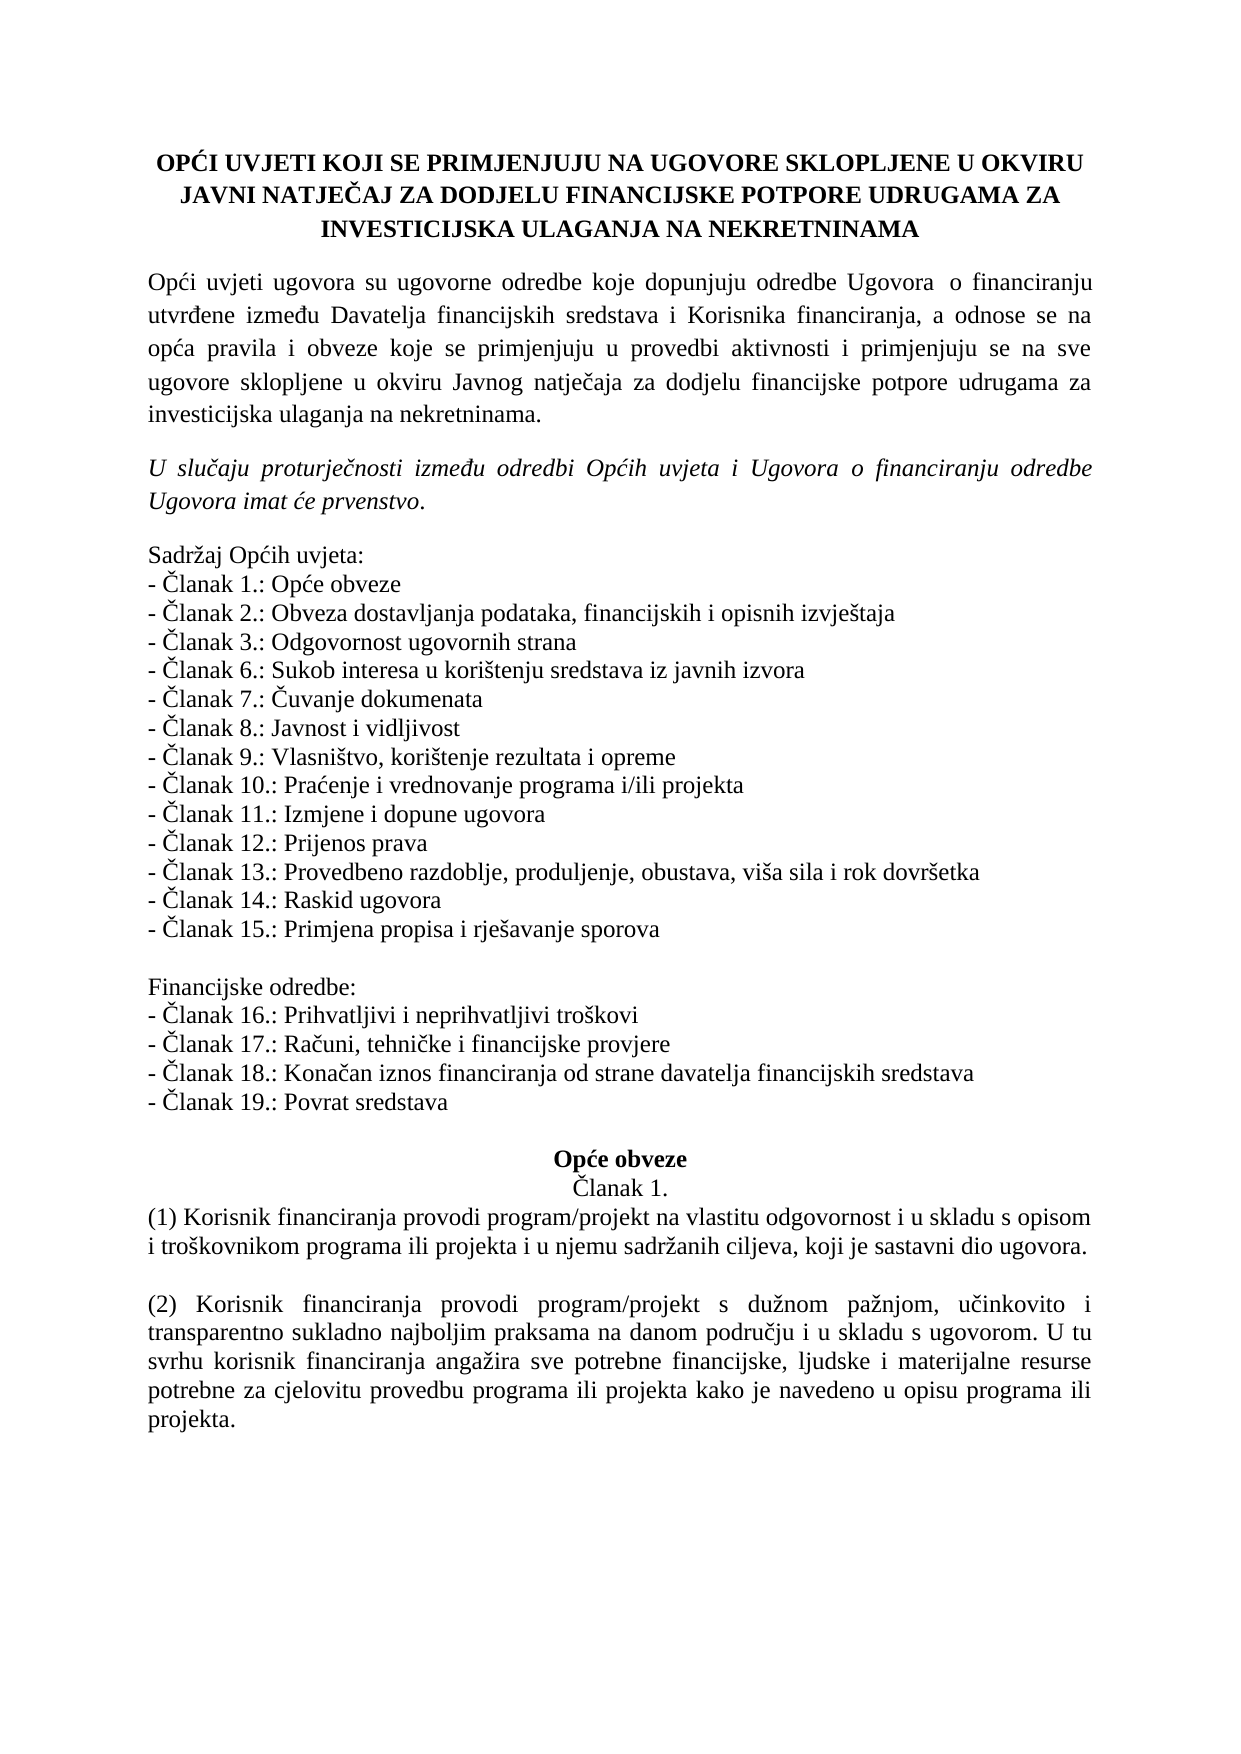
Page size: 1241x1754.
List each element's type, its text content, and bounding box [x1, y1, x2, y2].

text (2) Korisnik financiranja provodi program/projekt s dužnom pažnjom, učinkovito i transparentno sukladno najboljim praksama na danom području i u skladu s ugovorom. U tu svrhu korisnik financiranja angažira sve potrebne financijske, ljudske i materijalne resurse potrebne za cjelovitu provedbu programa ili projekta kako je navedeno u opisu programa ili projekta. [148, 1289, 1093, 1432]
text - Članak 15.: Primjena propisa i rješavanje sporova [148, 914, 1093, 943]
text - Članak 1.: Opće obveze [148, 569, 1093, 598]
text - Članak 11.: Izmjene i dopune ugovora [148, 799, 1093, 828]
text Sadržaj Općih uvjeta: [148, 540, 1093, 569]
text - Članak 7.: Čuvanje dokumenata [148, 684, 1093, 713]
text - Članak 9.: Vlasništvo, korištenje rezultata i opreme [148, 742, 1093, 770]
text OPĆI UVJETI KOJI SE PRIMJENJUJU NA UGOVORE SKLOPLJENE U OKVIRU JAVNI NATJEČAJ ZA DODJELU FINANCIJSKE POTPORE UDRUGAMA ZA [148, 148, 1093, 209]
text Financijske odredbe: [148, 972, 1093, 1000]
text Članak 1. [148, 1173, 1093, 1202]
text - Članak 12.: Prijenos prava [148, 828, 1093, 857]
text U slučaju proturječnosti između odredbi Općih uvjeta i Ugovora o financiranju odredbe Ugovora imat će prvenstvo. [148, 453, 1093, 515]
text - Članak 3.: Odgovornost ugovornih strana [148, 627, 1093, 655]
text INVESTICIJSKA ULAGANJA NA NEKRETNINAMA [148, 214, 1093, 242]
text - Članak 10.: Praćenje i vrednovanje programa i/ili projekta [148, 770, 1093, 799]
text - Članak 6.: Sukob interesa u korištenju sredstava iz javnih izvora [148, 655, 1093, 684]
text - Članak 2.: Obveza dostavljanja podataka, financijskih i opisnih izvještaja [148, 598, 1093, 627]
text - Članak 14.: Raskid ugovora [148, 885, 1093, 914]
text - Članak 18.: Konačan iznos financiranja od strane davatelja financijskih sredstava [148, 1058, 1093, 1087]
text - Članak 16.: Prihvatljivi i neprihvatljivi troškovi [148, 1000, 1093, 1029]
text (1) Korisnik financiranja provodi program/projekt na vlastitu odgovornost i u skladu s opisom i troškovnikom programa ili projekta i u njemu sadržanih ciljeva, koji je sastavni dio ugovora. [148, 1202, 1093, 1259]
text - Članak 19.: Povrat sredstava [148, 1087, 1093, 1115]
text - Članak 8.: Javnost i vidljivost [148, 713, 1093, 742]
text - Članak 17.: Računi, tehničke i financijske provjere [148, 1029, 1093, 1058]
text Opći uvjeti ugovora su ugovorne odredbe koje dopunjuju odredbe Ugovora o financiranju utvrđene između Davatelja financijskih sredstava i Korisnika financiranja, a odnose se na opća pravila i obveze koje se primjenjuju u provedbi aktivnosti i primjenjuju se na sve ugovore sklopljene u okviru Javnog natječaja za dodjelu financijske potpore udrugama za investicijska ulaganja na nekretninama. [148, 267, 1093, 428]
text - Članak 13.: Provedbeno razdoblje, produljenje, obustava, viša sila i rok dovršetka [148, 857, 1093, 885]
text Opće obveze [148, 1144, 1093, 1173]
